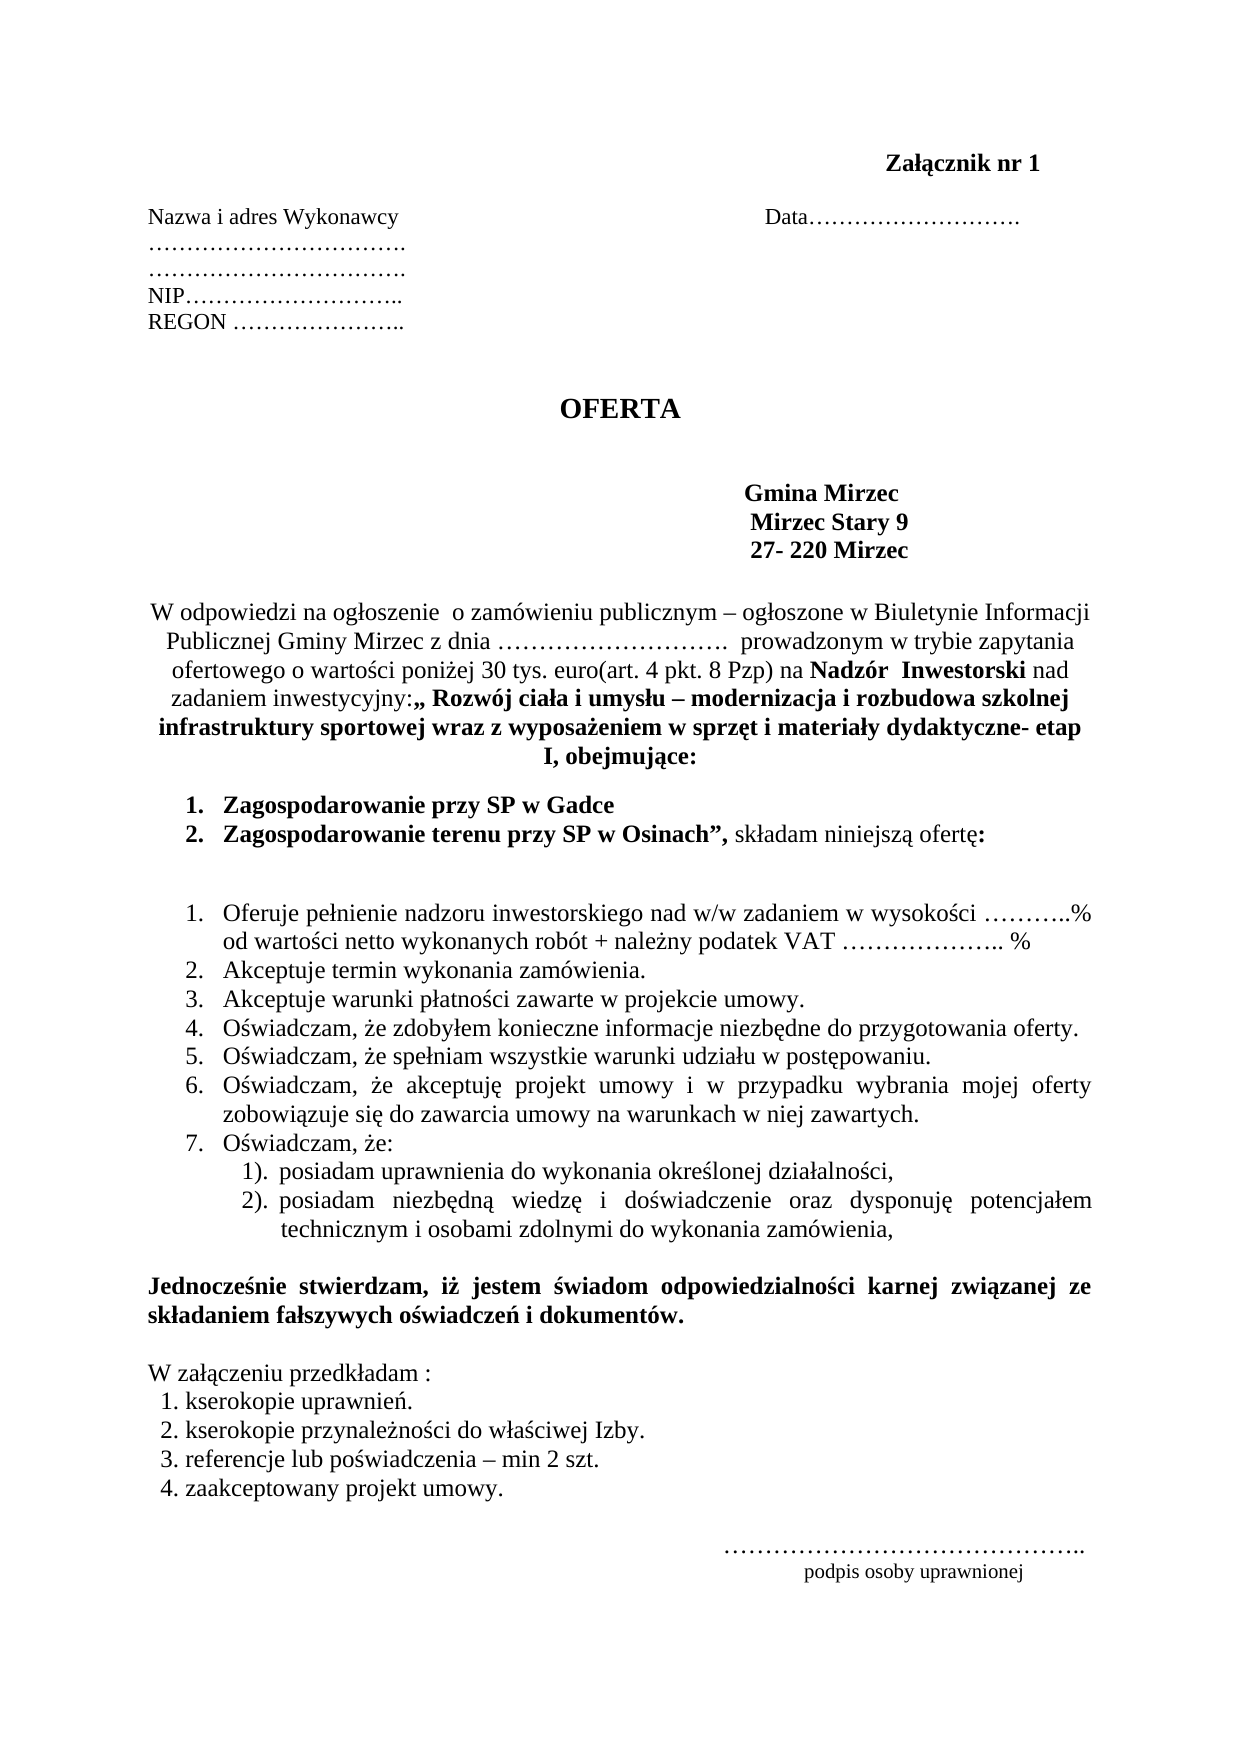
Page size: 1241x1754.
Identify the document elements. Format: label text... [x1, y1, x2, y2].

text ……………………………. [148, 229, 1093, 255]
list Oświadczam, że zdobyłem konieczne informacje niezbędne do przygotowania oferty. [185, 1013, 1093, 1041]
text Załącznik nr 1 [811, 148, 1093, 176]
text 1. kserokopie uprawnień. [148, 1386, 1093, 1415]
list Akceptuje warunki płatności zawarte w projekcie umowy. [185, 984, 1093, 1013]
text Jednocześnie stwierdzam, iż jestem świadom odpowiedzialności karnej związanej ze składaniem fałszywych oświadczeń i dokumentów. [148, 1271, 1093, 1329]
list Oświadczam, że spełniam wszystkie warunki udziału w postępowaniu. [185, 1041, 1093, 1070]
text 3. referencje lub poświadczenia – min 2 szt. [148, 1444, 1093, 1473]
text NIP……………………….. [148, 282, 1093, 308]
text ……………………………. [148, 255, 1093, 282]
list posiadam uprawnienia do wykonania określonej działalności, [241, 1156, 1093, 1185]
list Akceptuje termin wykonania zamówienia. [185, 955, 1093, 984]
text W załączeniu przedkładam : [148, 1358, 1093, 1386]
text Nazwa i adres Wykonawcy Data………………………. [148, 203, 1093, 229]
text 4. zaakceptowany projekt umowy. [148, 1473, 1093, 1501]
text Mirzec Stary 9 [148, 507, 1093, 535]
text 2. kserokopie przynależności do właściwej Izby. [148, 1415, 1093, 1444]
list Oświadczam, że akceptuję projekt umowy i w przypadku wybrania mojej oferty zobowiązuje się do zawarcia umowy na warunkach w niej zawartych. [185, 1070, 1093, 1128]
list posiadam niezbędną wiedzę i doświadczenie oraz dysponuję potencjałem technicznym i osobami zdolnymi do wykonania zamówienia, [241, 1185, 1093, 1243]
text 27- 220 Mirzec [148, 535, 1093, 564]
list Zagospodarowanie terenu przy SP w Osinach”, składam niniejszą ofertę: [185, 819, 1093, 848]
text W odpowiedzi na ogłoszenie o zamówieniu publicznym – ogłoszone w Biuletynie Informacji Publicznej Gminy Mirzec z dnia ………………………. prowadzonym w trybie zapytania ofertowego o wartości poniżej 30 tys. euro(art. 4 pkt. 8 Pzp) na Nadzór Inwestorski nad zadaniem inwestycyjny:„ Rozwój ciała i umysłu – modernizacja i rozbudowa szkolnej infrastruktury sportowej wraz z wyposażeniem w sprzęt i materiały dydaktyczne- etap I, obejmujące: [148, 597, 1093, 770]
text podpis osoby uprawnionej [148, 1559, 1093, 1583]
text Gmina Mirzec [148, 478, 1093, 507]
list Zagospodarowanie przy SP w Gadce [185, 791, 1093, 819]
text REGON ………………….. [148, 308, 1093, 334]
text OFERTA [148, 391, 1093, 425]
list Oświadczam, że: [185, 1128, 1093, 1156]
text …………………………………….. [148, 1530, 1093, 1559]
list Oferuje pełnienie nadzoru inwestorskiego nad w/w zadaniem w wysokości ………..% od wartości netto wykonanych robót + należny podatek VAT ……………….. % [185, 898, 1093, 955]
